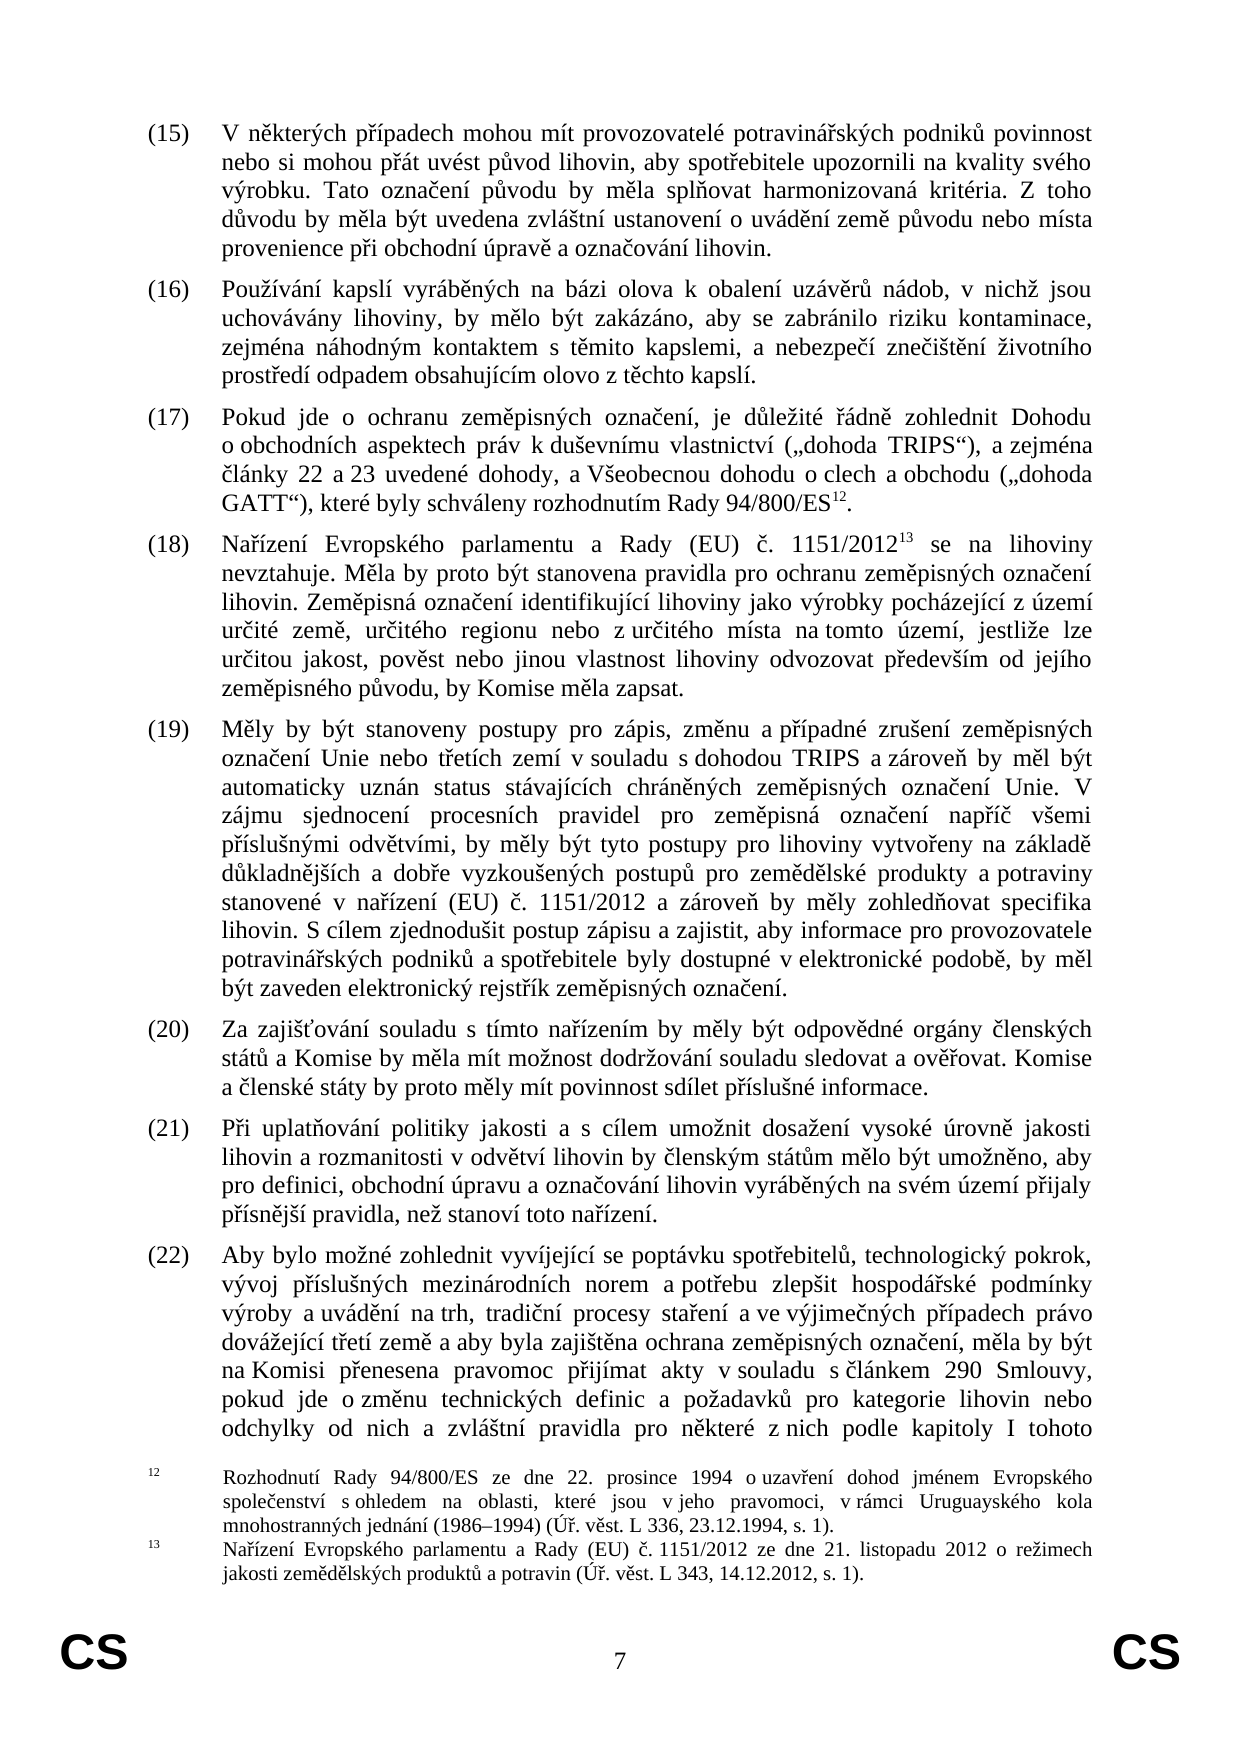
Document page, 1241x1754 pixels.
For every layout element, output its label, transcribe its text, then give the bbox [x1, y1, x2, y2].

text (16) Používání kapslí vyráběných na bázi olova k obalení uzávěrů nádob, v nichž jsou uchovávány lihoviny, by mělo být zakázáno, aby se zabránilo riziku kontaminace, zejména náhodným kontaktem s těmito kapslemi, a nebezpečí znečištění životního prostředí odpadem obsahujícím olovo z těchto kapslí. [148, 274, 1093, 389]
text (21) Při uplatňování politiky jakosti a s cílem umožnit dosažení vysoké úrovně jakosti lihovin a rozmanitosti v odvětví lihovin by členským státům mělo být umožněno, aby pro definici, obchodní úpravu a označování lihovin vyráběných na svém území přijaly přísnější pravidla, než stanoví toto nařízení. [148, 1113, 1093, 1228]
text (20) Za zajišťování souladu s tímto nařízením by měly být odpovědné orgány členských států a Komise by měla mít možnost dodržování souladu sledovat a ověřovat. Komise a členské státy by proto měly mít povinnost sdílet příslušné informace. [148, 1014, 1093, 1101]
text (18) Nařízení Evropského parlamentu a Rady (EU) č. 1151/2012 se na lihoviny nevztahuje. Měla by proto být stanovena pravidla pro ochranu zeměpisných označení lihovin. Zeměpisná označení identifikující lihoviny jako výrobky pocházející z území určité země, určitého regionu nebo z určitého místa na tomto území, jestliže lze určitou jakost, pověst nebo jinou vlastnost lihoviny odvozovat především od jejího zeměpisného původu, by Komise měla zapsat. [148, 529, 1093, 702]
text (17) Pokud jde o ochranu zeměpisných označení, je důležité řádně zohlednit Dohodu o obchodních aspektech práv k duševnímu vlastnictví („dohoda TRIPS“), a zejména články 22 a 23 uvedené dohody, a Všeobecnou dohodu o clech a obchodu („dohoda GATT“), které byly schváleny rozhodnutím Rady 94/800/ES. [148, 402, 1093, 517]
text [148, 1241, 1093, 1442]
text (15) V některých případech mohou mít provozovatelé potravinářských podniků povinnost nebo si mohou přát uvést původ lihovin, aby spotřebitele upozornili na kvality svého výrobku. Tato označení původu by měla splňovat harmonizovaná kritéria. Z toho důvodu by měla být uvedena zvláštní ustanovení o uvádění země původu nebo místa provenience při obchodní úpravě a označování lihovin. [148, 118, 1093, 262]
text (19) Měly by být stanoveny postupy pro zápis, změnu a případné zrušení zeměpisných označení Unie nebo třetích zemí v souladu s dohodou TRIPS a zároveň by měl být automaticky uznán status stávajících chráněných zeměpisných označení Unie. V zájmu sjednocení procesních pravidel pro zeměpisná označení napříč všemi příslušnými odvětvími, by měly být tyto postupy pro lihoviny vytvořeny na základě důkladnějších a dobře vyzkoušených postupů pro zemědělské produkty a potraviny stanovené v nařízení (EU) č. 1151/2012 a zároveň by měly zohledňovat specifika lihovin. S cílem zjednodušit postup zápisu a zajistit, aby informace pro provozovatele potravinářských podniků a spotřebitele byly dostupné v elektronické podobě, by měl být zaveden elektronický rejstřík zeměpisných označení. [148, 714, 1093, 1002]
